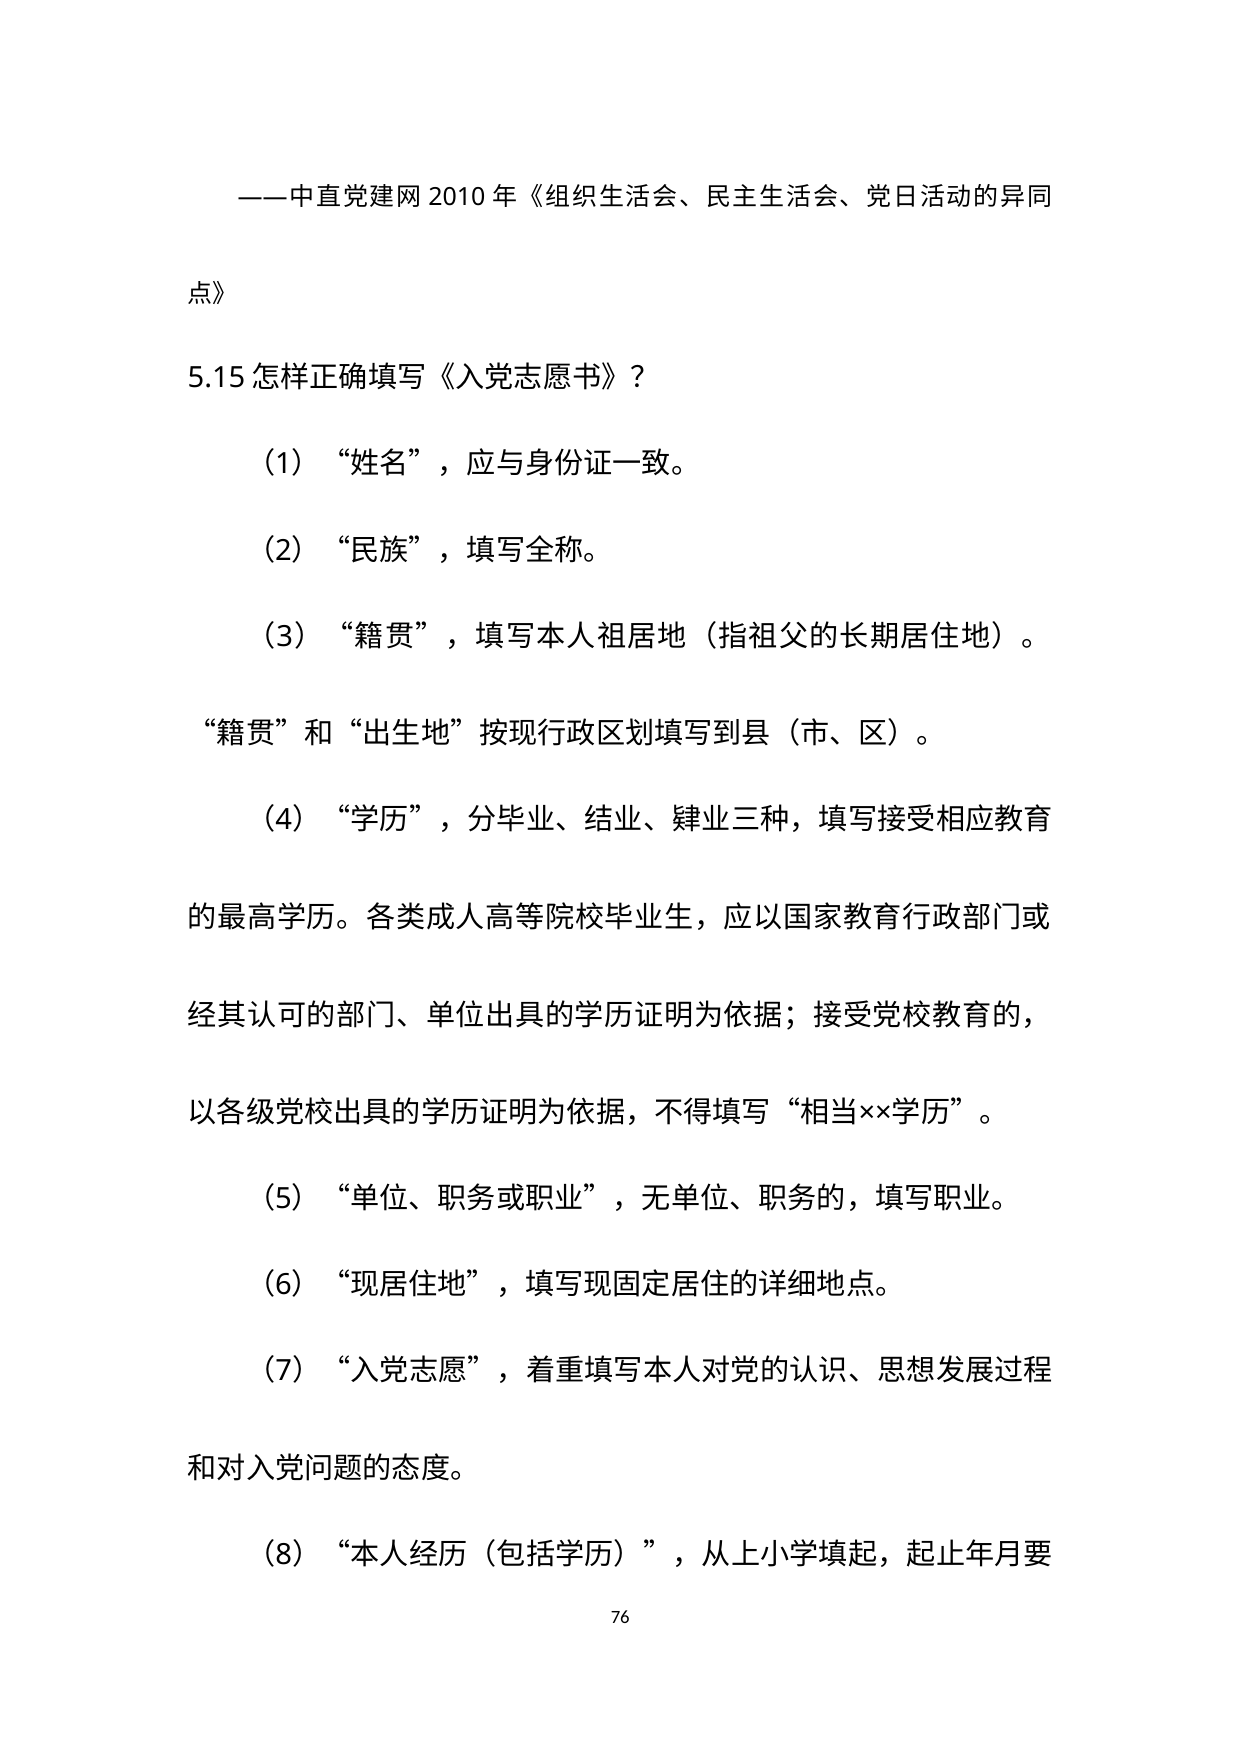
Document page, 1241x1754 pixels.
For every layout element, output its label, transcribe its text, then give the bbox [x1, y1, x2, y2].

text （4）“学历”，分毕业、结业、肄业三种，填写接受相应教育的最高学历。各类成人高等院校毕业生，应以国家教育行政部门或经其认可的部门、单位出具的学历证明为依据；接受党校教育的，以各级党校出具的学历证明为依据，不得填写“相当××学历”。 [187, 785, 1053, 1142]
text （5）“单位、职务或职业”，无单位、职务的，填写职业。 [187, 1163, 1053, 1228]
text 5.15怎样正确填写《入党志愿书》？ [187, 343, 1053, 408]
text ——中直党建网2010年《组织生活会、民主生活会、党日活动的异同点》 [187, 162, 1053, 324]
text （3）“籍贯”，填写本人祖居地（指祖父的长期居住地）。“籍贯”和“出生地”按现行政区划填写到县（市、区）。 [187, 601, 1053, 763]
text （6）“现居住地”，填写现固定居住的详细地点。 [187, 1249, 1053, 1314]
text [187, 1519, 1053, 1584]
text （1）“姓名”，应与身份证一致。 [187, 429, 1053, 494]
text （2）“民族”，填写全称。 [187, 515, 1053, 580]
text （7）“入党志愿”，着重填写本人对党的认识、思想发展过程和对入党问题的态度。 [187, 1336, 1053, 1498]
